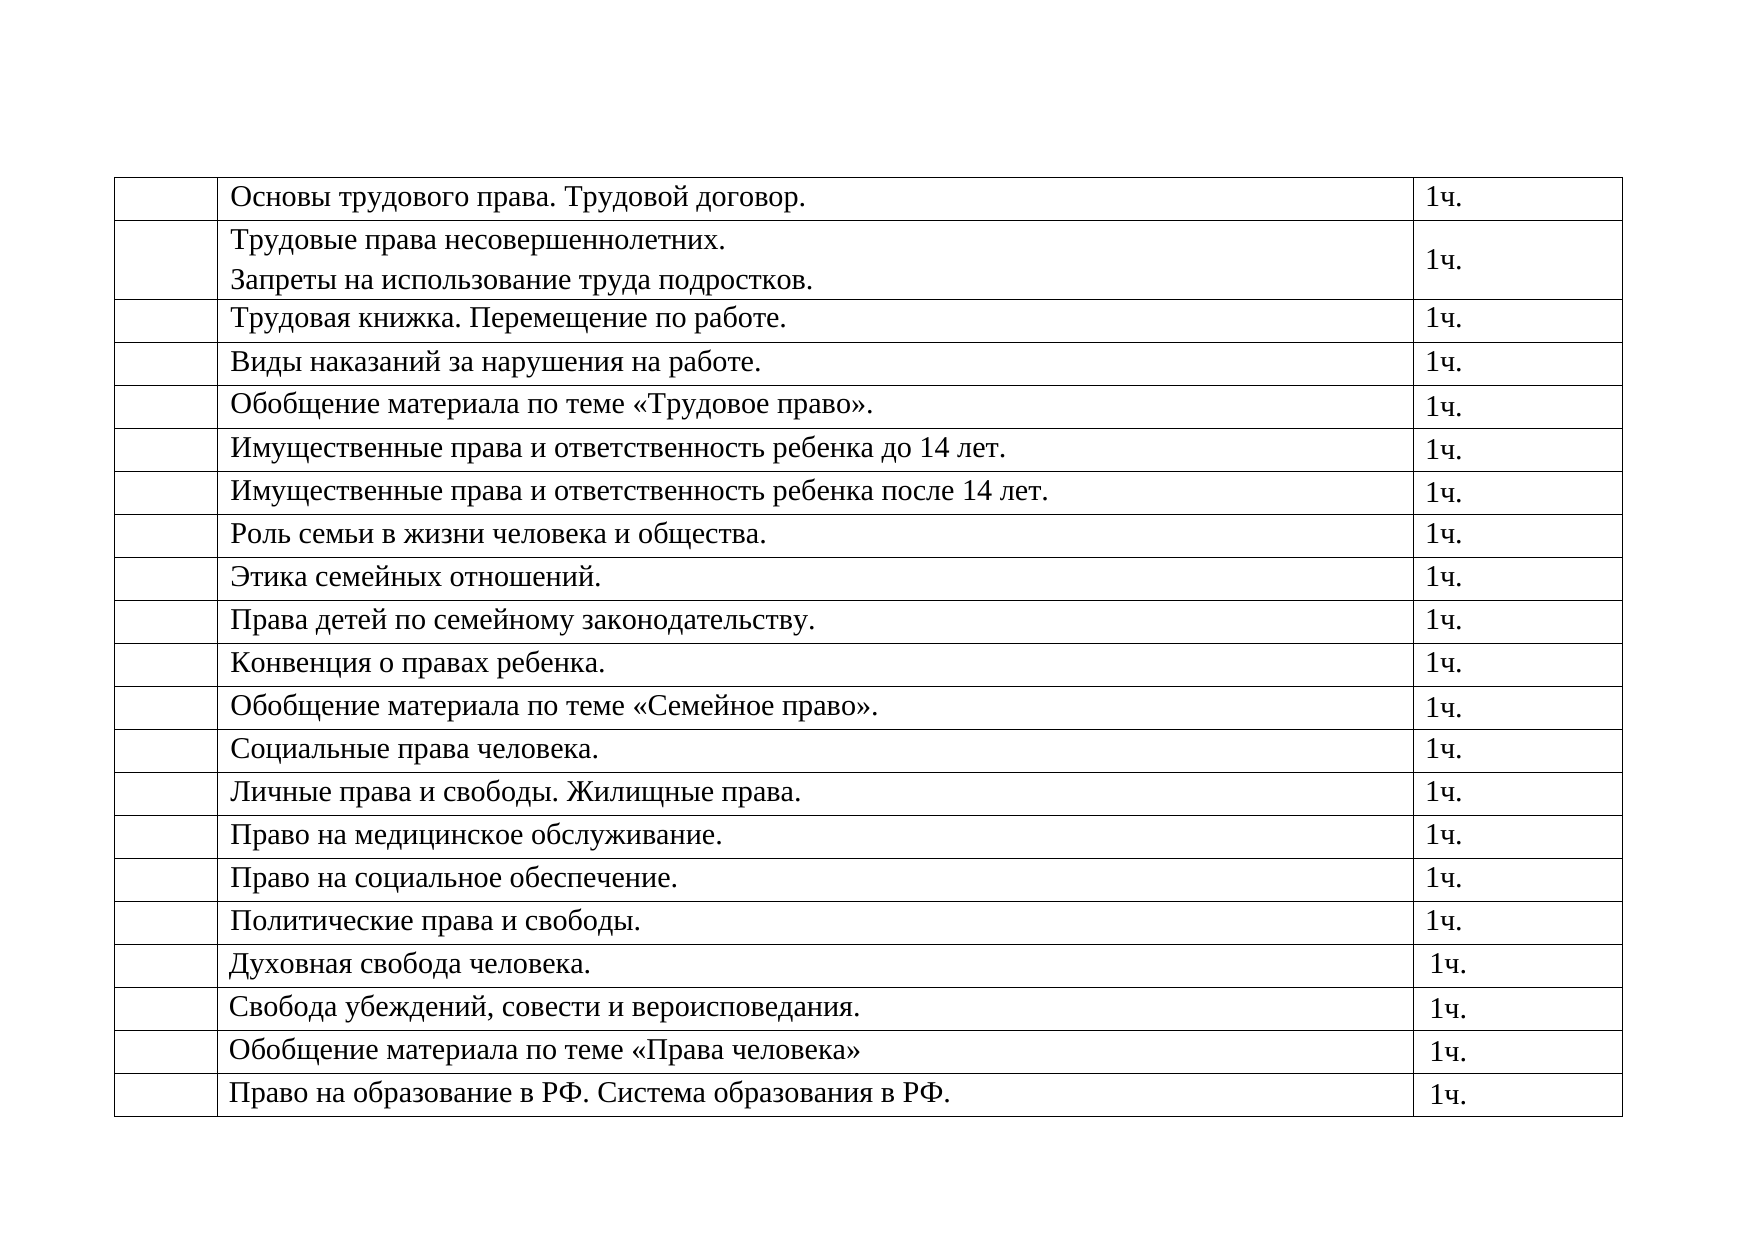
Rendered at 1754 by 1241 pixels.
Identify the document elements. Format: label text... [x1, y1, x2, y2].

table_cell [115, 472, 217, 514]
table_cell [115, 644, 217, 686]
table_cell Политические права и свободы. [218, 902, 1413, 944]
table_cell Обобщение материала по теме «Права человека» [218, 1031, 1413, 1073]
table_cell Право на социальное обеспечение. [218, 859, 1413, 901]
table_cell [115, 1031, 217, 1073]
table_cell Свобода убеждений, совести и вероисповедания. [218, 988, 1413, 1030]
table_cell [115, 386, 217, 428]
table_cell 1ч. [1414, 945, 1622, 987]
table_cell [115, 859, 217, 901]
table_cell 1ч. [1414, 988, 1622, 1030]
table_cell Роль семьи в жизни человека и общества. [218, 515, 1413, 557]
table_cell Имущественные права и ответственность ребенка после 14 лет. [218, 472, 1413, 514]
table_cell Права детей по семейному законодательству. [218, 601, 1413, 643]
table_cell [115, 429, 217, 471]
table_cell [115, 773, 217, 815]
table_cell [115, 221, 217, 299]
table_cell Имущественные права и ответственность ребенка до 14 лет. [218, 429, 1413, 471]
table_cell Трудовая книжка. Перемещение по работе. [218, 300, 1413, 342]
table_cell Право на медицинское обслуживание. [218, 816, 1413, 858]
table_cell 1ч. [1414, 859, 1622, 901]
table_cell Этика семейных отношений. [218, 558, 1413, 600]
table_cell 1ч. [1414, 773, 1622, 815]
table_cell [115, 300, 217, 342]
table_cell [115, 816, 217, 858]
table_cell [115, 178, 217, 220]
table_cell 1ч. [1414, 221, 1622, 299]
table_cell [115, 343, 217, 385]
table_cell 1ч. [1414, 730, 1622, 772]
table_cell 1ч. [1414, 429, 1622, 471]
table_cell [115, 1074, 217, 1116]
table_cell Обобщение материала по теме «Трудовое право». [218, 386, 1413, 428]
table_cell 1ч. [1414, 687, 1622, 729]
table_cell Виды наказаний за нарушения на работе. [218, 343, 1413, 385]
table_cell 1ч. [1414, 902, 1622, 944]
table_cell Конвенция о правах ребенка. [218, 644, 1413, 686]
table_cell Право на образование в РФ. Система образования в РФ. [218, 1074, 1413, 1116]
table_cell [115, 730, 217, 772]
table_cell Основы трудового права. Трудовой договор. [218, 178, 1413, 220]
table_cell 1ч. [1414, 816, 1622, 858]
table_cell [115, 601, 217, 643]
table_cell Обобщение материала по теме «Семейное право». [218, 687, 1413, 729]
table_cell 1ч. [1414, 1074, 1622, 1116]
table_cell 1ч. [1414, 178, 1622, 220]
table_cell 1ч. [1414, 472, 1622, 514]
table_cell Духовная свобода человека. [218, 945, 1413, 987]
table_cell 1ч. [1414, 343, 1622, 385]
table_cell [115, 988, 217, 1030]
table_cell Трудовые права несовершеннолетних. Запреты на использование труда подростков. [218, 221, 1413, 299]
table_cell [115, 687, 217, 729]
table_cell [115, 558, 217, 600]
table_cell [115, 515, 217, 557]
table_cell 1ч. [1414, 386, 1622, 428]
table_cell 1ч. [1414, 300, 1622, 342]
table_cell 1ч. [1414, 558, 1622, 600]
table_cell [115, 945, 217, 987]
table_cell 1ч. [1414, 1031, 1622, 1073]
table_cell 1ч. [1414, 644, 1622, 686]
table_cell 1ч. [1414, 601, 1622, 643]
table_cell [115, 902, 217, 944]
table_cell Личные права и свободы. Жилищные права. [218, 773, 1413, 815]
table_cell Социальные права человека. [218, 730, 1413, 772]
table_cell 1ч. [1414, 515, 1622, 557]
